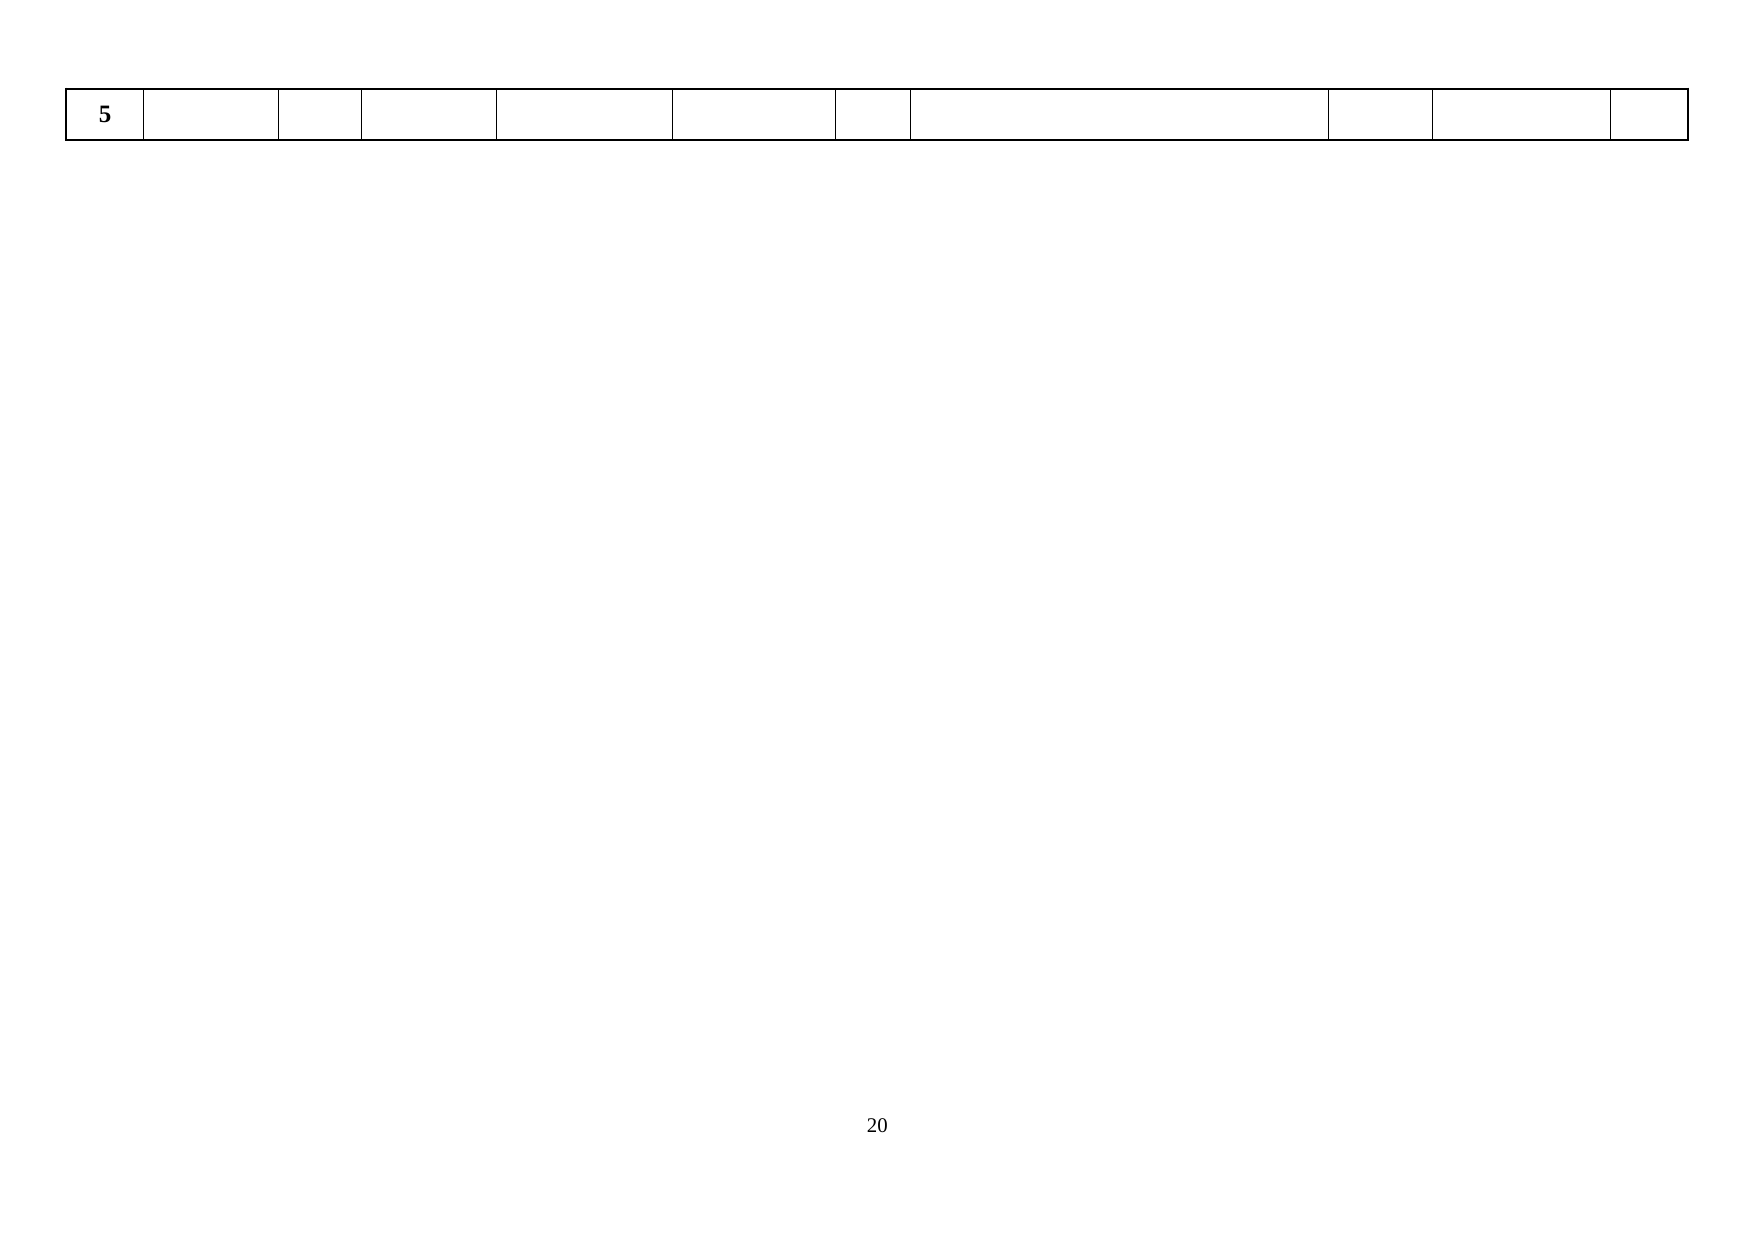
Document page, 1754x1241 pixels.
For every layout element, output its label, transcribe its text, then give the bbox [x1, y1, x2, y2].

table_cell [1433, 90, 1610, 138]
table_cell [911, 90, 1328, 138]
table_cell [279, 90, 361, 138]
table_cell [673, 90, 835, 138]
table_cell [497, 90, 672, 138]
table_cell [362, 90, 496, 138]
table_cell [836, 90, 910, 138]
table_cell [1329, 90, 1432, 138]
table_cell [144, 90, 278, 138]
table_cell [1611, 90, 1687, 138]
table_cell 5 [67, 90, 143, 138]
